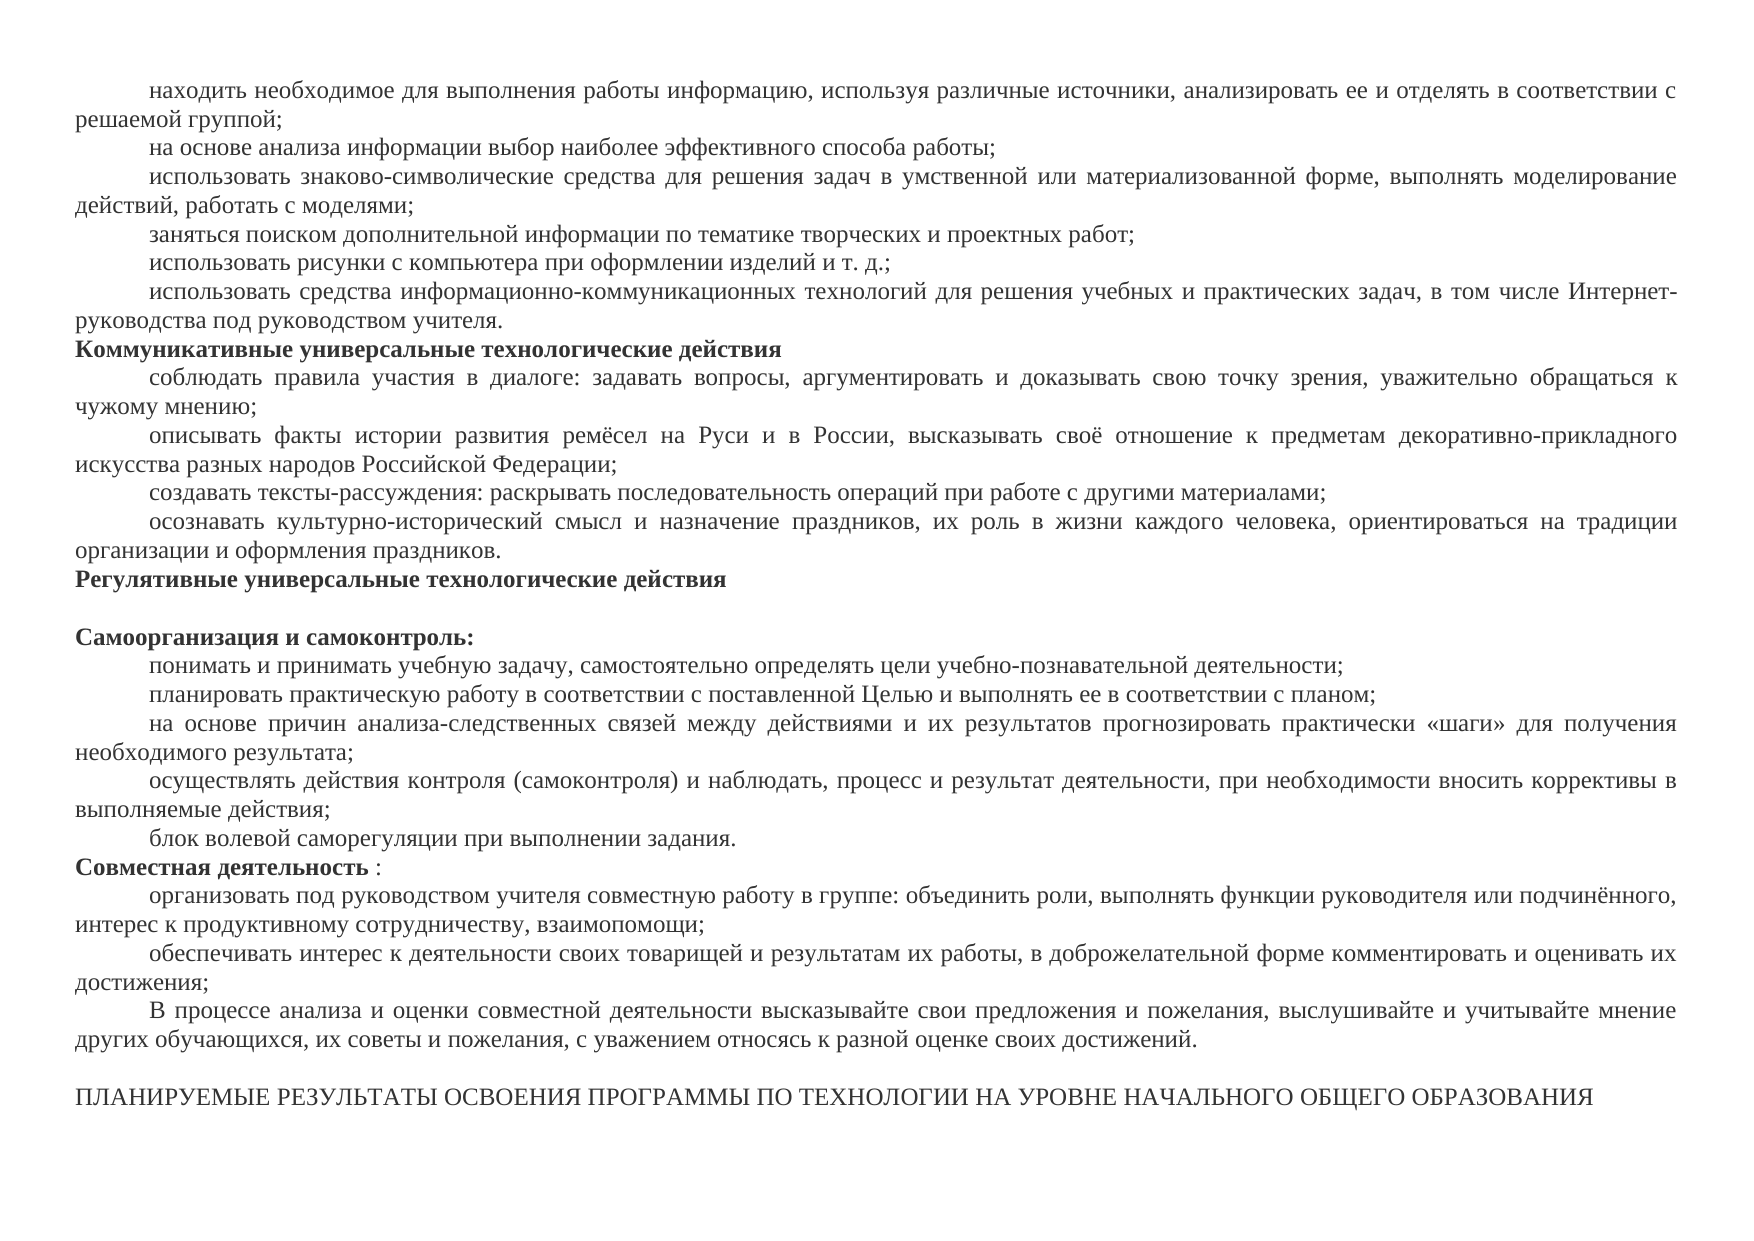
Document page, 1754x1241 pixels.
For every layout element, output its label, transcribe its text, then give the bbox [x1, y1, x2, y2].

text заняться поиском дополнительной информации по тематике творческих и проектных работ; [75, 219, 1679, 247]
text использовать средства информационно-коммуникационных технологий для решения учебных и практических задач, в том числе Интернет-руководства под руководством учителя. [75, 276, 1679, 334]
text осуществлять действия контроля (самоконтроля) и наблюдать, процесс и результат деятельности, при необходимости вносить коррективы в выполняемые действия; [75, 765, 1679, 823]
text описывать факты истории развития ремёсел на Руси и в России, высказывать своё отношение к предметам декоративно-прикладного искусства разных народов Российской Федерации; [75, 420, 1679, 477]
text Коммуникативные универсальные технологические действия [75, 334, 1679, 362]
text ​​ПЛАНИРУЕМЫЕ РЕЗУЛЬТАТЫ ОСВОЕНИЯ ПРОГРАММЫ ПО ТЕХНОЛОГИИ НА УРОВНЕ НАЧАЛЬНОГО ОБЩЕГО ОБРАЗОВАНИЯ [75, 1082, 1679, 1111]
text Регулятивные универсальные технологические действия [75, 564, 1679, 592]
text В процессе анализа и оценки совместной деятельности высказывайте свои предложения и пожелания, выслушивайте и учитывайте мнение других обучающихся, их советы и пожелания, с уважением относясь к разной оценке своих достижений. [75, 995, 1679, 1053]
text использовать рисунки с компьютера при оформлении изделий и т. д.; [75, 247, 1679, 276]
text Совместная деятельность : [75, 852, 1679, 880]
text организовать под руководством учителя совместную работу в группе: объединить роли, выполнять функции руководителя или подчинённого, интерес к продуктивному сотрудничеству, взаимопомощи; [75, 880, 1679, 938]
text блок волевой саморегуляции при выполнении задания. [75, 823, 1679, 852]
text использовать знаково-символические средства для решения задач в умственной или материализованной форме, выполнять моделирование действий, работать с моделями; [75, 161, 1679, 219]
text планировать практическую работу в соответствии с поставленной Целью и выполнять ее в соответствии с планом; [75, 679, 1679, 708]
text на основе причин анализа-следственных связей между действиями и их результатов прогнозировать практически «шаги» для получения необходимого результата; [75, 708, 1679, 765]
text находить необходимое для выполнения работы информацию, используя различные источники, анализировать ее и отделять в соответствии с решаемой группой; [75, 75, 1679, 132]
text создавать тексты-рассуждения: раскрывать последовательность операций при работе с другими материалами; [75, 477, 1679, 506]
text понимать и принимать учебную задачу, самостоятельно определять цели учебно-познавательной деятельности; [75, 650, 1679, 679]
text обеспечивать интерес к деятельности своих товарищей и результатам их работы, в доброжелательной форме комментировать и оценивать их достижения; [75, 938, 1679, 995]
text осознавать культурно-исторический смысл и назначение праздников, их роль в жизни каждого человека, ориентироваться на традиции организации и оформления праздников. [75, 506, 1679, 564]
text соблюдать правила участия в диалоге: задавать вопросы, аргументировать и доказывать свою точку зрения, уважительно обращаться к чужому мнению; [75, 362, 1679, 420]
text на основе анализа информации выбор наиболее эффективного способа работы; [75, 132, 1679, 161]
text Самоорганизация и самоконтроль: [75, 622, 1679, 650]
